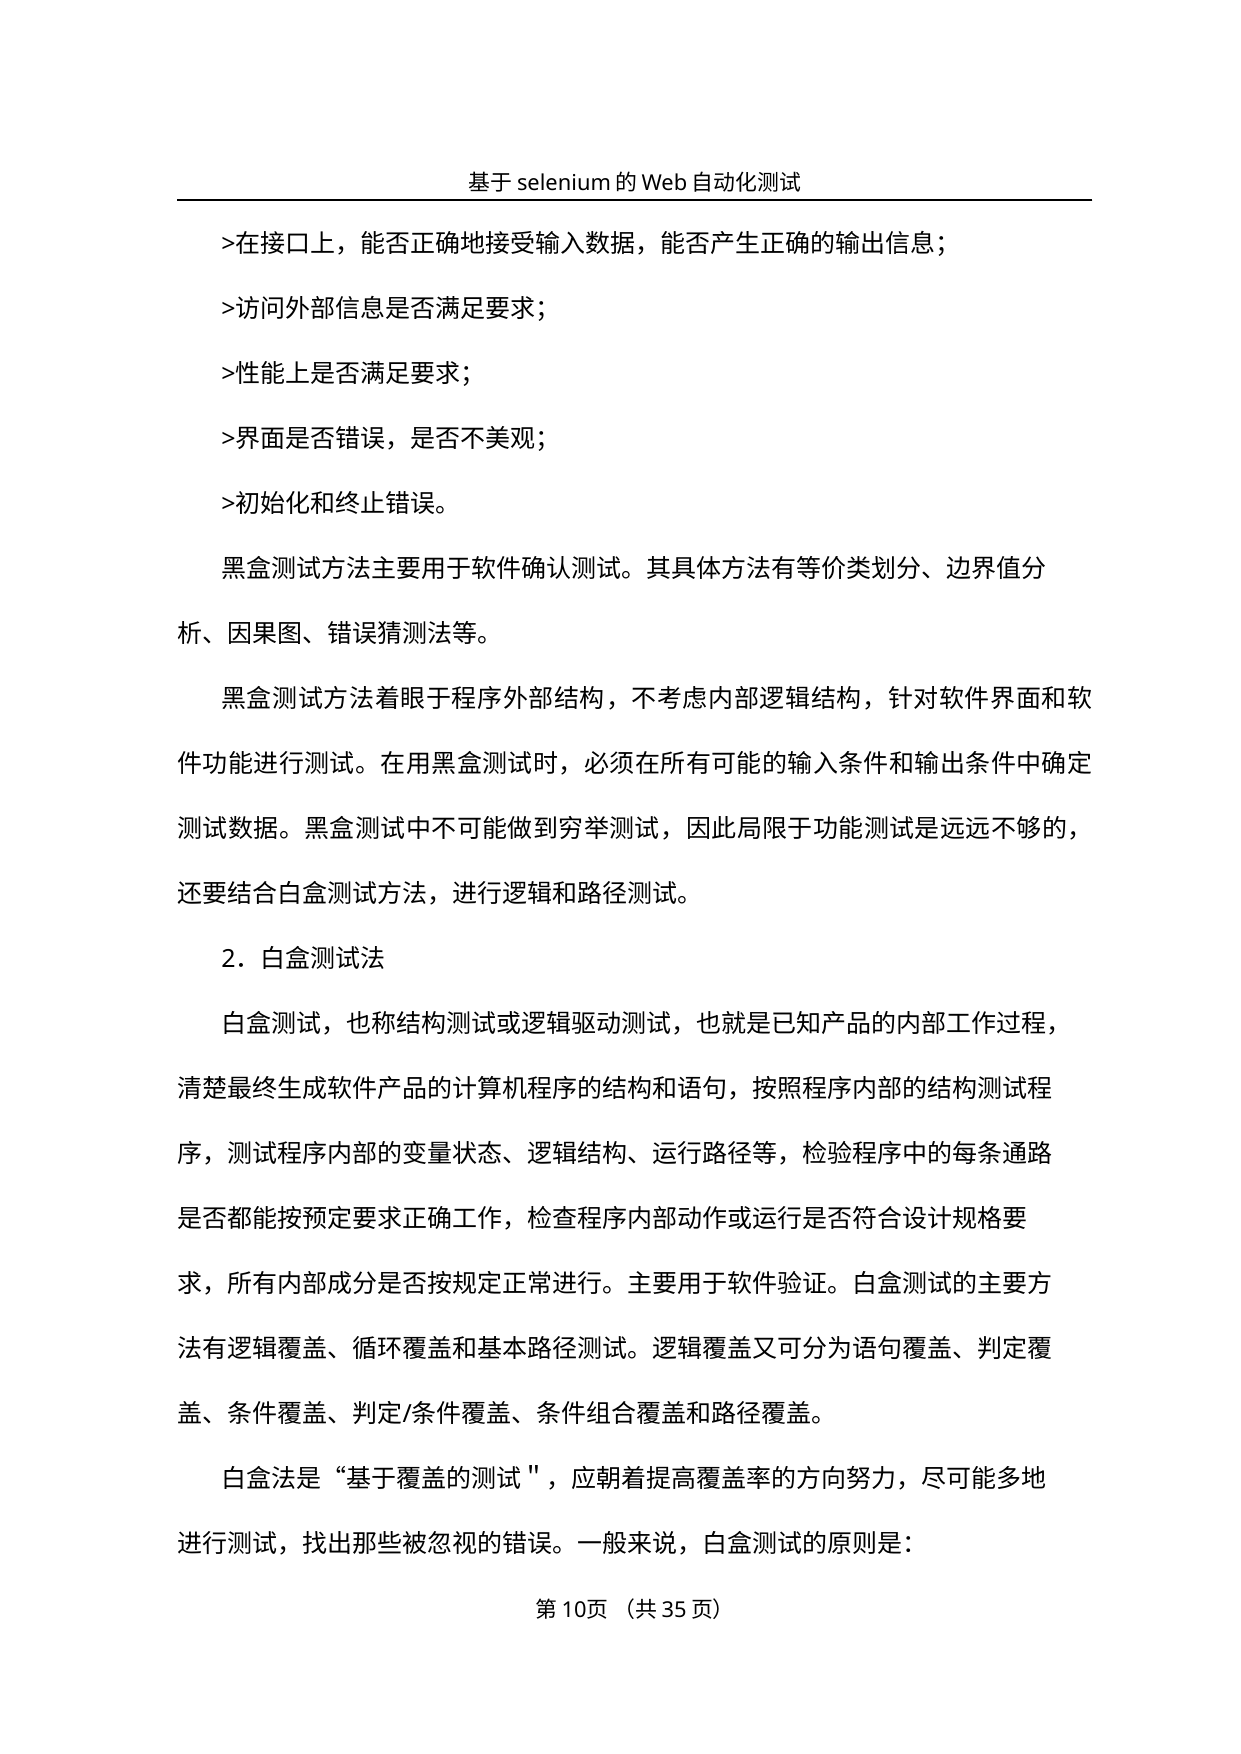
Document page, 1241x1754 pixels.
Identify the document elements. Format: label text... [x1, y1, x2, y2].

text 析、因果图、错误猜测法等。 [177, 599, 1092, 664]
text 是否都能按预定要求正确工作，检查程序内部动作或运行是否符合设计规格要 [177, 1184, 1092, 1249]
text >初始化和终止错误。 [177, 469, 1092, 534]
text 法有逻辑覆盖、循环覆盖和基本路径测试。逻辑覆盖又可分为语句覆盖、判定覆 [177, 1314, 1092, 1379]
text 求，所有内部成分是否按规定正常进行。主要用于软件验证。白盒测试的主要方 [177, 1249, 1092, 1314]
text >在接口上，能否正确地接受输入数据，能否产生正确的输出信息； [177, 209, 1092, 274]
text 黑盒测试方法着眼于程序外部结构，不考虑内部逻辑结构，针对软件界面和软件功能进行测试。在用黑盒测试时，必须在所有可能的输入条件和输出条件中确定测试数据。黑盒测试中不可能做到穷举测试，因此局限于功能测试是远远不够的，还要结合白盒测试方法，进行逻辑和路径测试。 [177, 664, 1092, 924]
text 白盒测试，也称结构测试或逻辑驱动测试，也就是已知产品的内部工作过程， [177, 989, 1092, 1054]
text >性能上是否满足要求； [177, 339, 1092, 404]
text 盖、条件覆盖、判定/条件覆盖、条件组合覆盖和路径覆盖。 [177, 1379, 1092, 1444]
text 2．白盒测试法 [177, 924, 1092, 989]
text 序，测试程序内部的变量状态、逻辑结构、运行路径等，检验程序中的每条通路 [177, 1119, 1092, 1184]
text >界面是否错误，是否不美观； [177, 404, 1092, 469]
text 清楚最终生成软件产品的计算机程序的结构和语句，按照程序内部的结构测试程 [177, 1054, 1092, 1119]
text 黑盒测试方法主要用于软件确认测试。其具体方法有等价类划分、边界值分 [177, 534, 1092, 599]
text >访问外部信息是否满足要求； [177, 274, 1092, 339]
text 进行测试，找出那些被忽视的错误。一般来说，白盒测试的原则是： [177, 1509, 1092, 1574]
text 白盒法是“基于覆盖的测试＂，应朝着提高覆盖率的方向努力，尽可能多地 [177, 1444, 1092, 1509]
